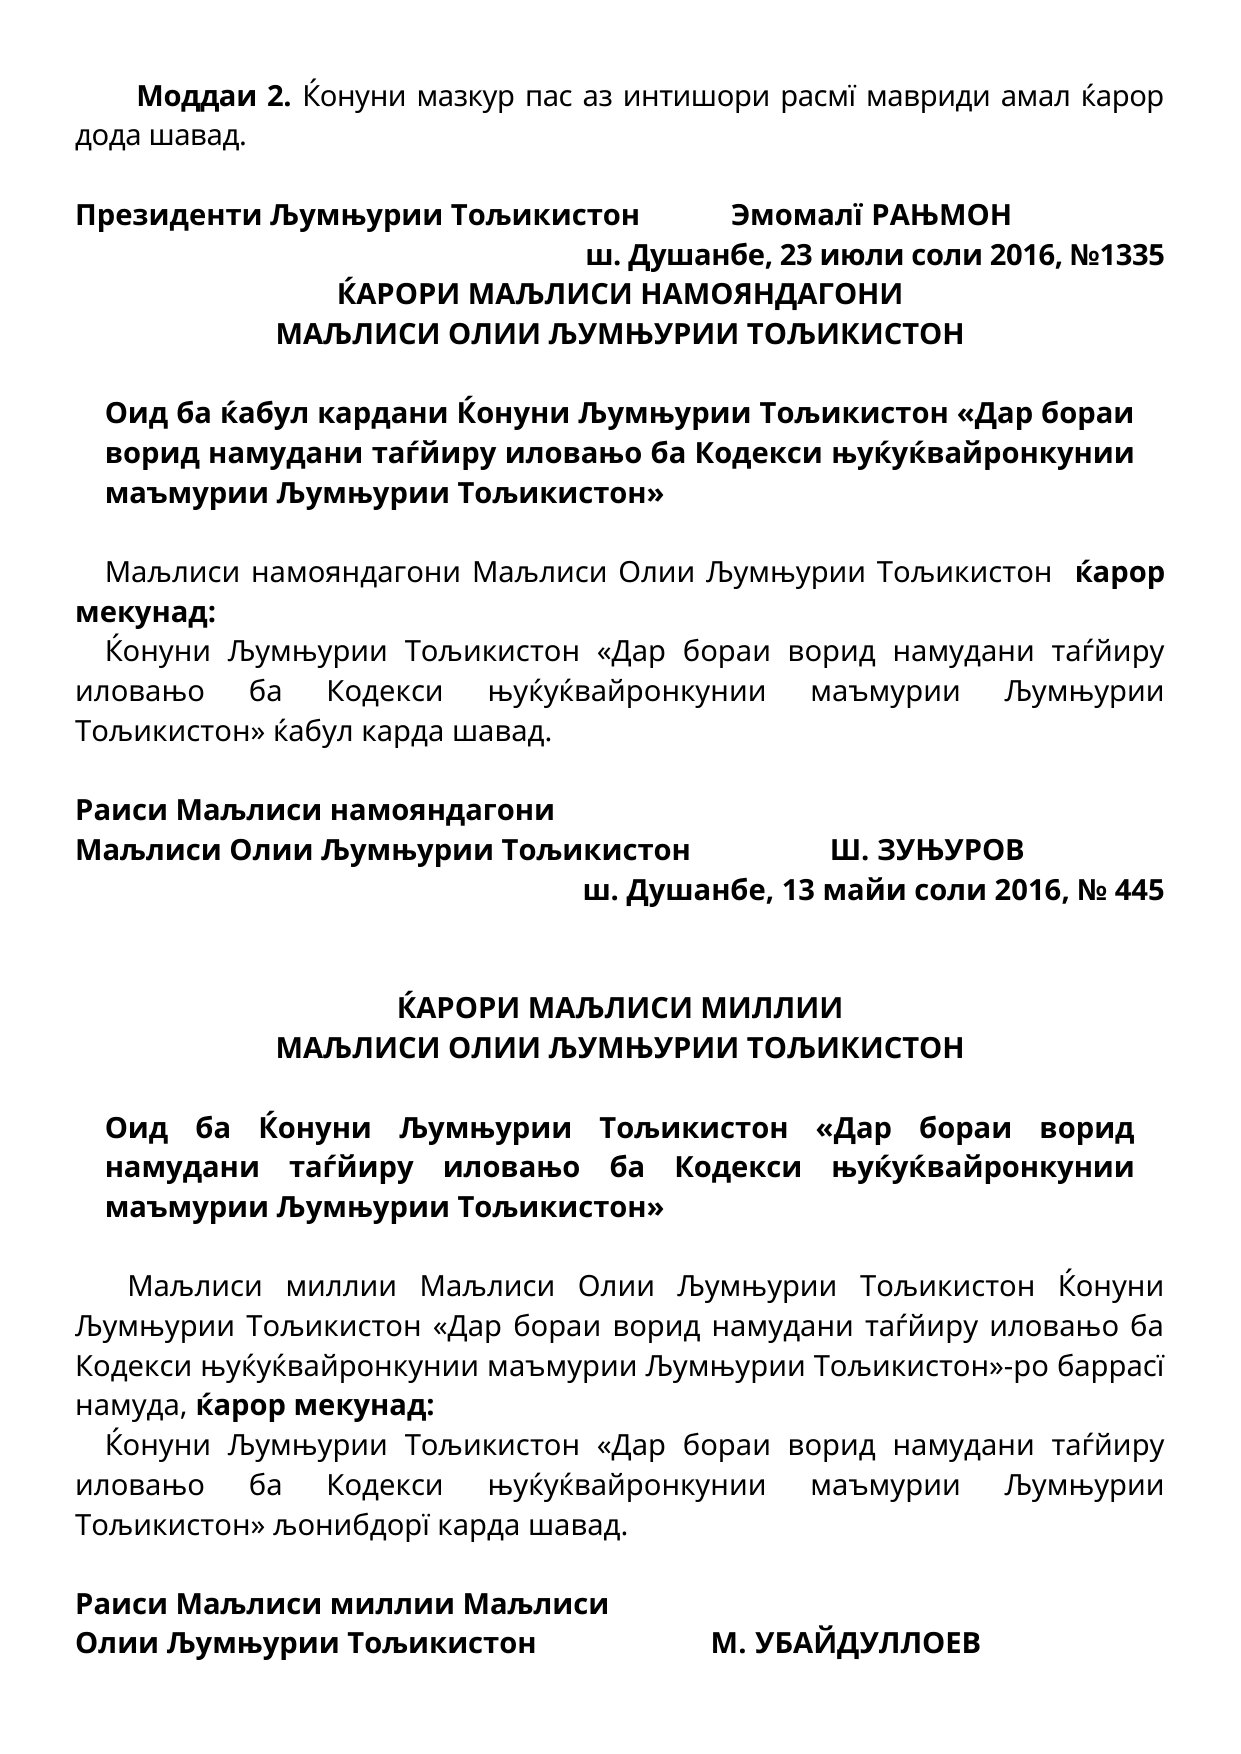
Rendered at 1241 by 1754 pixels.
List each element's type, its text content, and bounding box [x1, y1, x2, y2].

text Оид ба Ќонуни Љумњурии Тољикистон «Дар бораи ворид намудани таѓйиру иловањо ба Кодекси њуќуќвайронкунии маъмурии Љумњурии Тољикистон» [104, 1107, 1136, 1226]
text Ќарори Маљлиси миллии [75, 988, 1165, 1027]
text Президенти Љумњурии Тољикистон Эмомалї Рањмон [75, 194, 1165, 234]
text Раиси Маљлиси миллии Маљлиси [75, 1583, 1165, 1623]
text Моддаи 2. Ќонуни мазкур пас аз интишори расмї мавриди амал ќарор дода шавад. [75, 75, 1165, 154]
text ш. Душанбе, 13 майи соли 2016, № 445 [75, 869, 1165, 908]
text Маљлиси миллии Маљлиси Олии Љумњурии Тољикистон Ќонуни Љумњурии Тољикистон «Дар бораи ворид намудани таѓйиру иловањо ба Кодекси њуќуќвайронкунии маъмурии Љумњурии Тољикистон»-ро баррасї намуда, ќарор мекунад: [75, 1266, 1165, 1424]
text Маљлиси Олии Љумњурии Тољикистон [75, 313, 1165, 353]
text Ќарори Маљлиси намояндагони [75, 273, 1165, 313]
text Маљлиси Олии Љумњурии Тољикистон [75, 1027, 1165, 1067]
text Раиси Маљлиси намояндагони [75, 789, 1165, 829]
text Маљлиси намояндагони Маљлиси Олии Љумњурии Тољикистон ќарор мекунад: [75, 551, 1165, 631]
text Ќонуни Љумњурии Тољикистон «Дар бораи ворид намудани таѓйиру иловањо ба Кодекси њуќуќвайронкунии маъмурии Љумњурии Тољикистон» ќабул карда шавад. [75, 631, 1165, 750]
text Олии Љумњурии Тољикистон М. Убайдуллоев [75, 1623, 1165, 1662]
text Ќонуни Љумњурии Тољикистон «Дар бораи ворид намудани таѓйиру иловањо ба Кодекси њуќуќвайронкунии маъмурии Љумњурии Тољикистон» љонибдорї карда шавад. [75, 1424, 1165, 1543]
text ш. Душанбе, 23 июли соли 2016, №1335 [75, 234, 1165, 273]
text Оид ба ќабул кардани Ќонуни Љумњурии Тољикистон «Дар бораи ворид намудани таѓйиру иловањо ба Кодекси њуќуќвайронкунии маъмурии Љумњурии Тољикистон» [104, 392, 1136, 512]
text Маљлиси Олии Љумњурии Тољикистон Ш. ЗУЊУРОВ [75, 829, 1165, 869]
